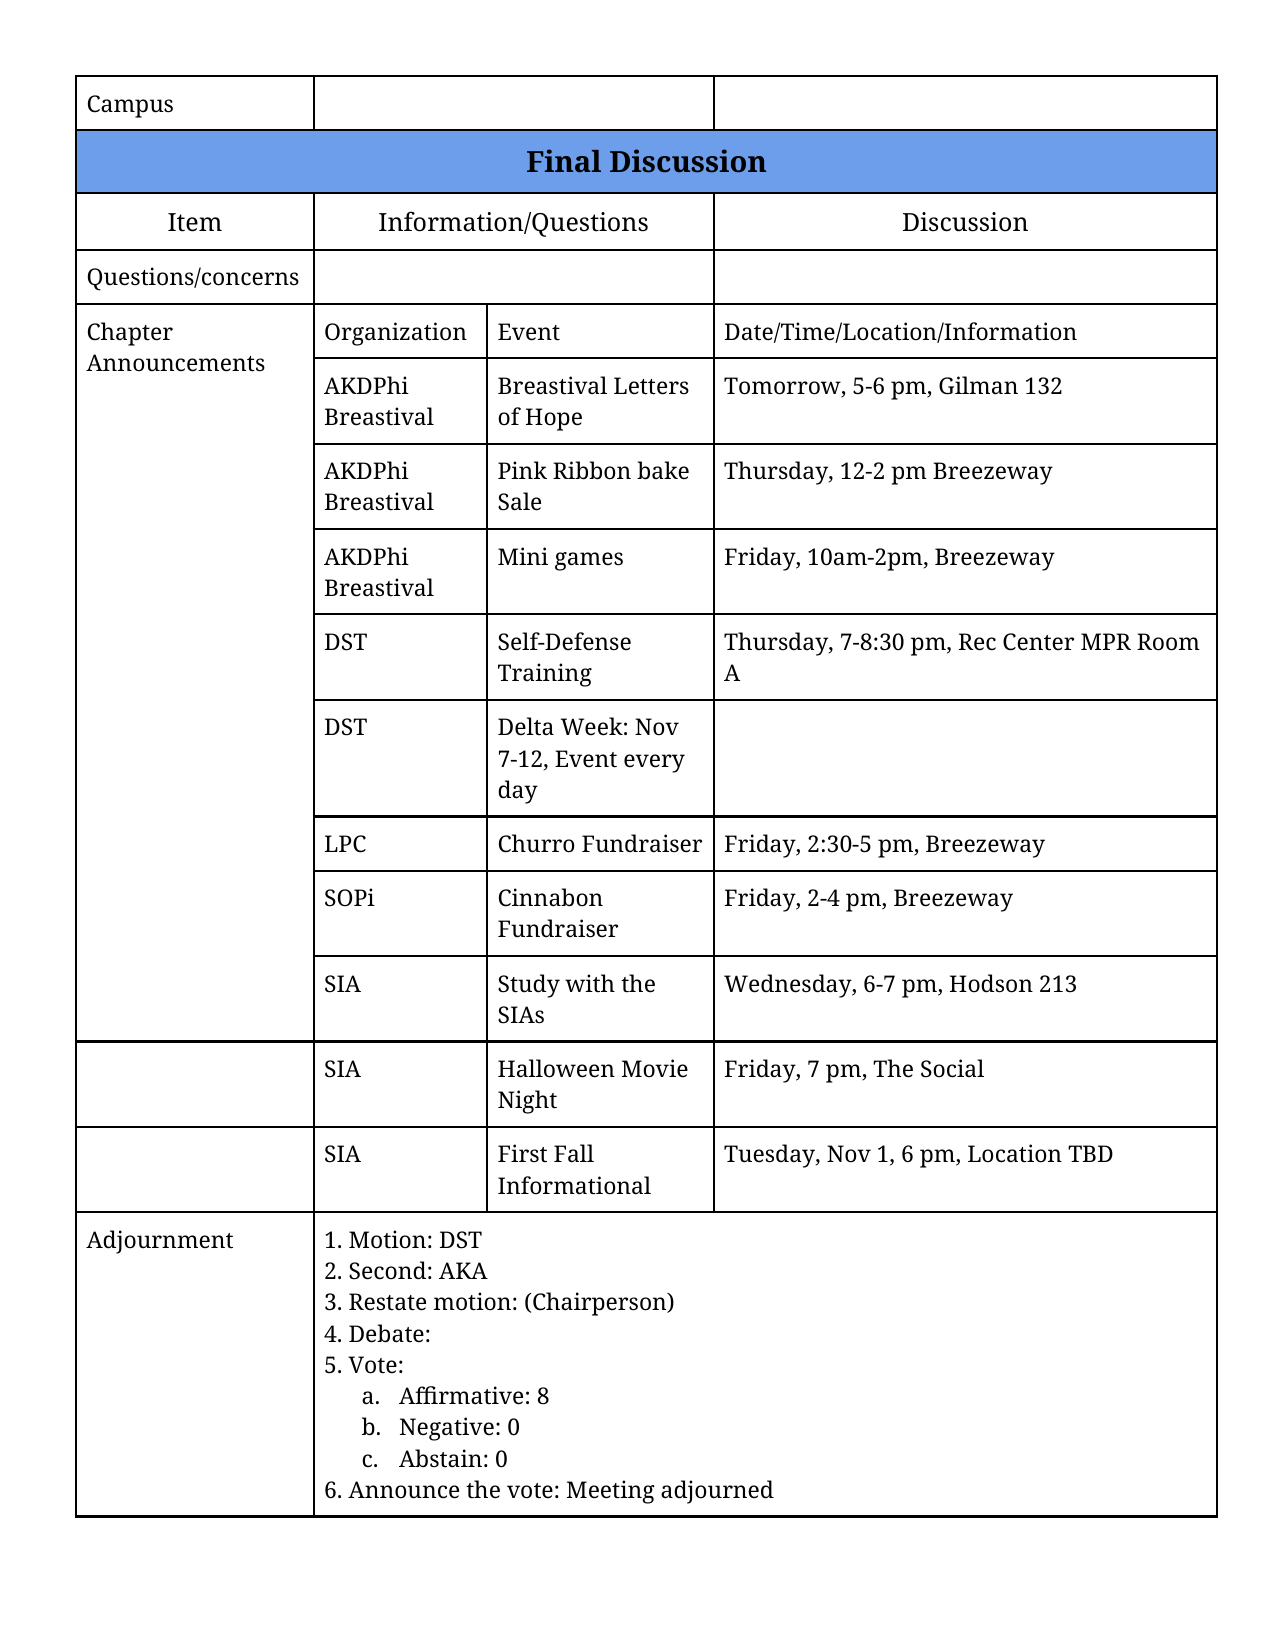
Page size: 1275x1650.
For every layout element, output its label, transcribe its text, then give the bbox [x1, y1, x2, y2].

table_cell AKDPhi Breastival [315, 530, 486, 613]
table_cell [715, 701, 1216, 815]
table_cell Halloween Movie Night [488, 1043, 713, 1126]
table_cell Discussion [715, 194, 1216, 249]
table_cell Final Discussion [77, 131, 1216, 192]
table_cell Pink Ribbon bake Sale [488, 445, 713, 528]
table_cell [715, 251, 1216, 303]
table_cell Thursday, 7-8:30 pm, Rec Center MPR Room A [715, 615, 1216, 699]
table_cell SIA [315, 1043, 486, 1126]
table_cell Friday, 7 pm, The Social [715, 1043, 1216, 1126]
table_cell Tuesday, Nov 1, 6 pm, Location TBD [715, 1128, 1216, 1211]
table_cell AKDPhi Breastival [315, 359, 486, 442]
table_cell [315, 77, 713, 129]
table_cell Breastival Letters of Hope [488, 359, 713, 442]
table_cell 1. Motion: DST 2. Second: AKA 3. Restate motion: (Chairperson) 4. Debate: 5. Vote: Affirmative: 8 Negative: 0 Abstain: 0 6. Announce the vote: Meeting adjourned [315, 1213, 1216, 1515]
table_cell Cinnabon Fundraiser [488, 872, 713, 955]
table_cell SOPi [315, 872, 486, 955]
table_cell Organization [315, 305, 486, 357]
table_cell Self-Defense Training [488, 615, 713, 699]
table_cell Churro Fundraiser [488, 818, 713, 869]
table_cell Wednesday, 6-7 pm, Hodson 213 [715, 957, 1216, 1040]
table_cell Tomorrow, 5-6 pm, Gilman 132 [715, 359, 1216, 442]
table_cell DST [315, 701, 486, 815]
table_cell Chapter Announcements [77, 305, 313, 1040]
table_cell Date/Time/Location/Information [715, 305, 1216, 357]
table_cell Friday, 2:30-5 pm, Breezeway [715, 818, 1216, 869]
table_cell AKDPhi Breastival [315, 445, 486, 528]
table_cell DST [315, 615, 486, 699]
table_cell Friday, 10am-2pm, Breezeway [715, 530, 1216, 613]
table_cell Friday, 2-4 pm, Breezeway [715, 872, 1216, 955]
table_cell [715, 77, 1216, 129]
table_cell Mini games [488, 530, 713, 613]
table_cell Information/Questions [315, 194, 713, 249]
table_cell Event [488, 305, 713, 357]
table_cell [77, 1043, 313, 1126]
table_cell Item [77, 194, 313, 249]
table_cell Thursday, 12-2 pm Breezeway [715, 445, 1216, 528]
table_cell [77, 1128, 313, 1211]
table_cell Questions/concerns [77, 251, 313, 303]
table_cell [315, 251, 713, 303]
table_cell SIA [315, 1128, 486, 1211]
table_cell Study with the SIAs [488, 957, 713, 1040]
table_cell SIA [315, 957, 486, 1040]
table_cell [77, 77, 313, 129]
table_cell LPC [315, 818, 486, 869]
table_cell First Fall Informational [488, 1128, 713, 1211]
table_cell Delta Week: Nov 7-12, Event every day [488, 701, 713, 815]
table_cell Adjournment [77, 1213, 313, 1515]
